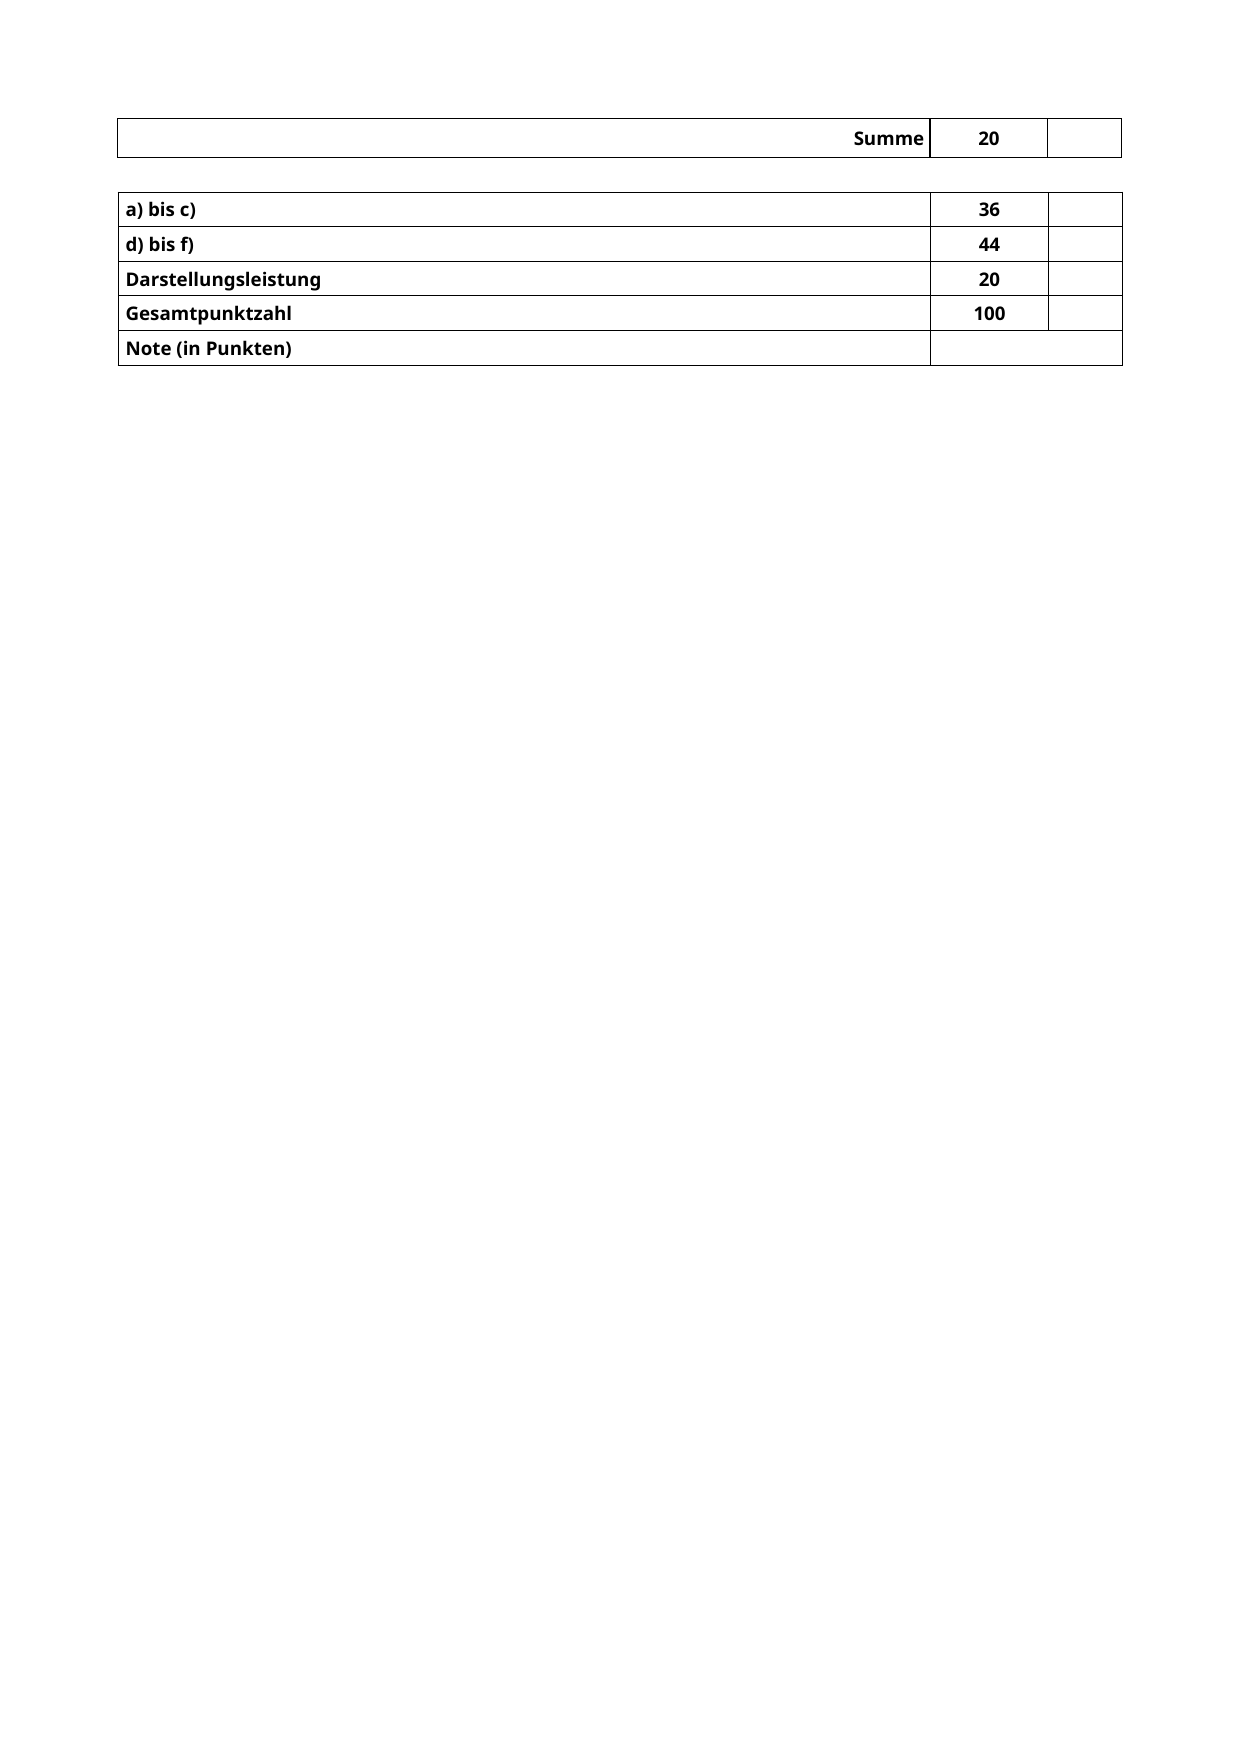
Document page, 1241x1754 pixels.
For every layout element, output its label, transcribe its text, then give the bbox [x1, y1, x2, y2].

table_cell 20 [931, 119, 1047, 157]
table_cell 100 [931, 296, 1048, 330]
table_header a) bis c) [119, 193, 930, 226]
table_cell [931, 331, 1122, 364]
table_cell Darstellungsleistung [119, 262, 930, 295]
table_cell [1048, 119, 1121, 157]
table_cell Gesamtpunktzahl [119, 296, 930, 330]
table_header 36 [931, 193, 1048, 226]
table_cell 44 [931, 227, 1048, 261]
table_cell [1049, 262, 1122, 295]
table_cell [1049, 227, 1122, 261]
table_cell Note (in Punkten) [119, 331, 930, 364]
table_header [1049, 193, 1122, 226]
table_cell [1049, 296, 1122, 330]
table_cell d) bis f) [119, 227, 930, 261]
table_cell 20 [931, 262, 1048, 295]
table_cell Summe [118, 119, 929, 157]
